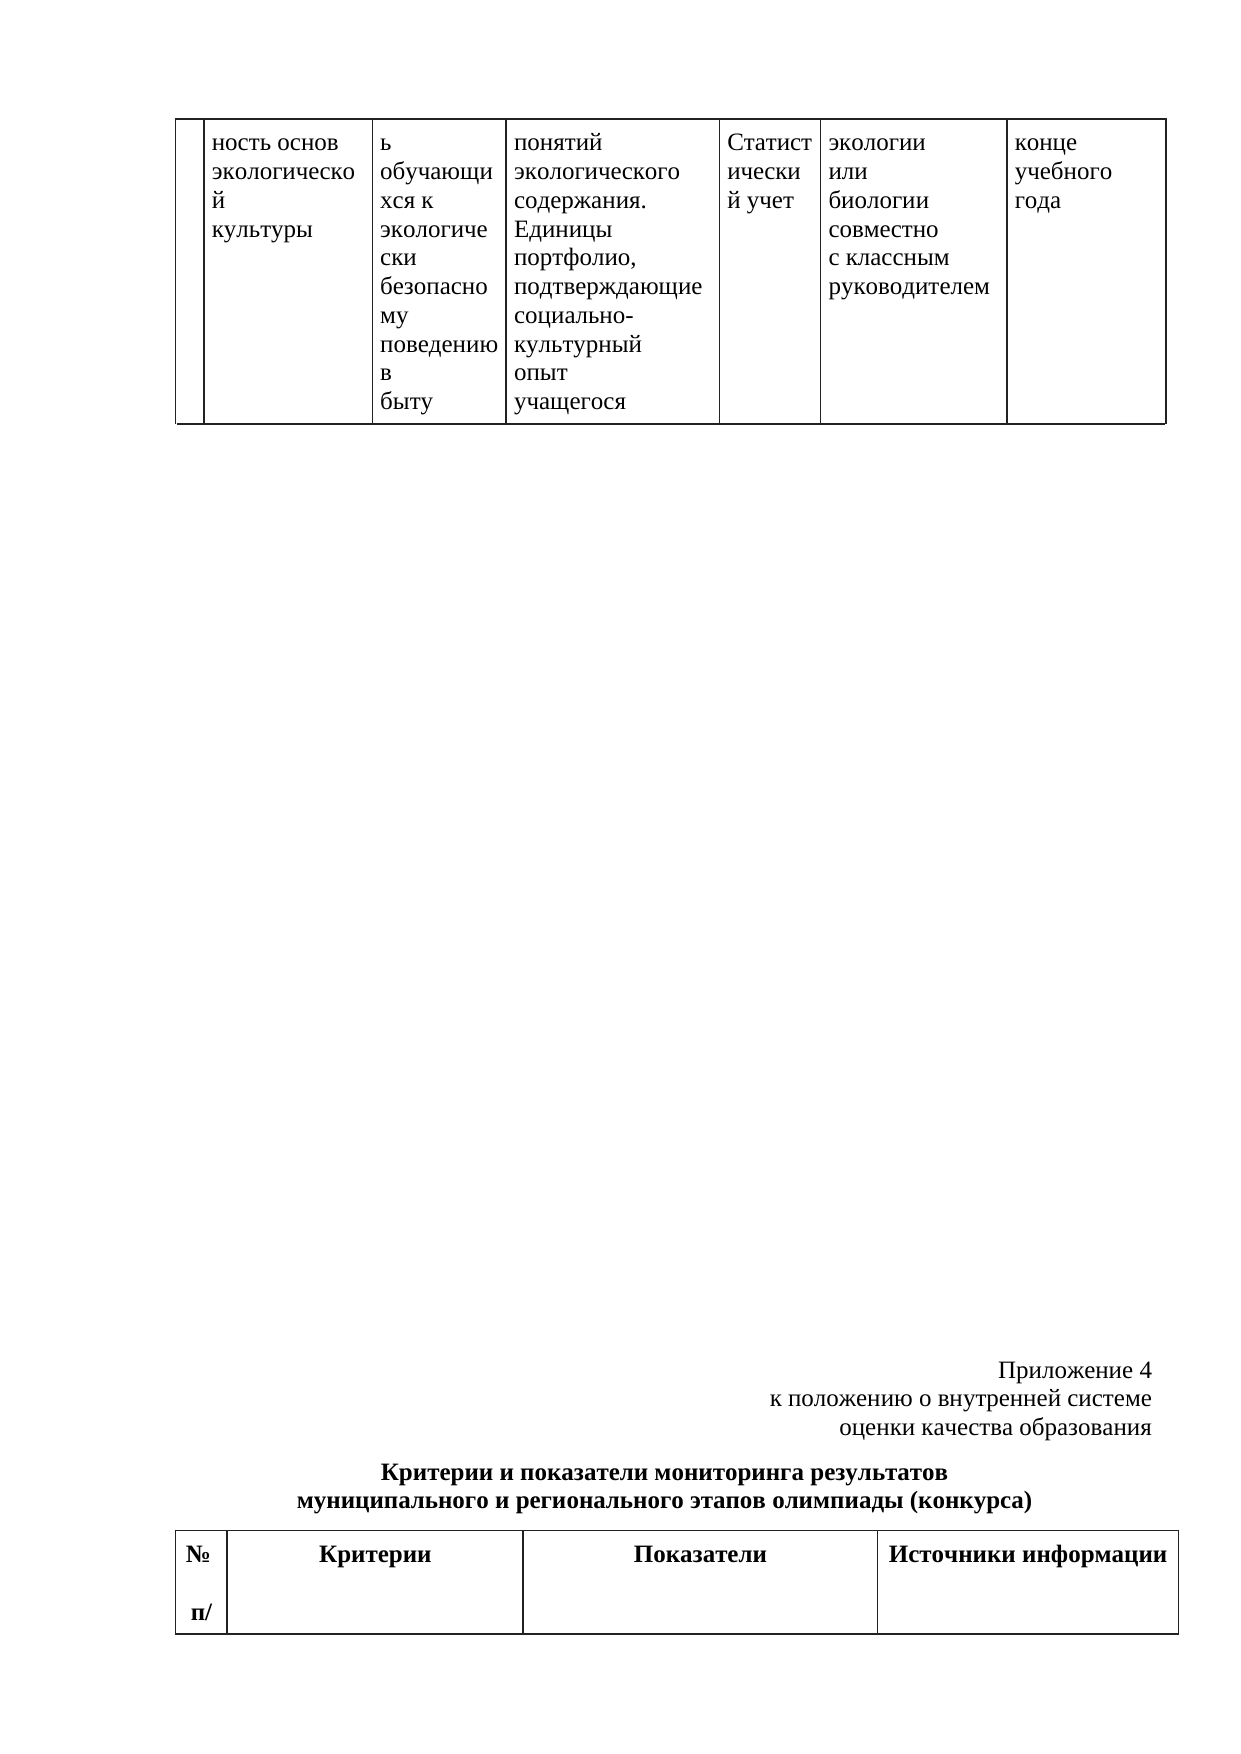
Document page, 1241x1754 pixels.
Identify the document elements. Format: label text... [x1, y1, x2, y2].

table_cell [205, 120, 372, 423]
table_header № п/п [176, 1531, 226, 1633]
table_header Критерии [228, 1531, 522, 1633]
text Приложение 4 к положению о внутренней системе оценки качества образования [177, 1355, 1152, 1441]
table_cell 7 [176, 120, 203, 423]
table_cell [1008, 120, 1165, 423]
table_header Показатели [524, 1531, 877, 1633]
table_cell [720, 120, 820, 423]
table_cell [373, 120, 505, 423]
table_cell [507, 120, 719, 423]
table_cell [821, 120, 1006, 423]
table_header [878, 1531, 1178, 1633]
text Критерии и показатели мониторинга результатов муниципального и регионального этапов олимпиады (конкурса) [177, 1457, 1152, 1514]
